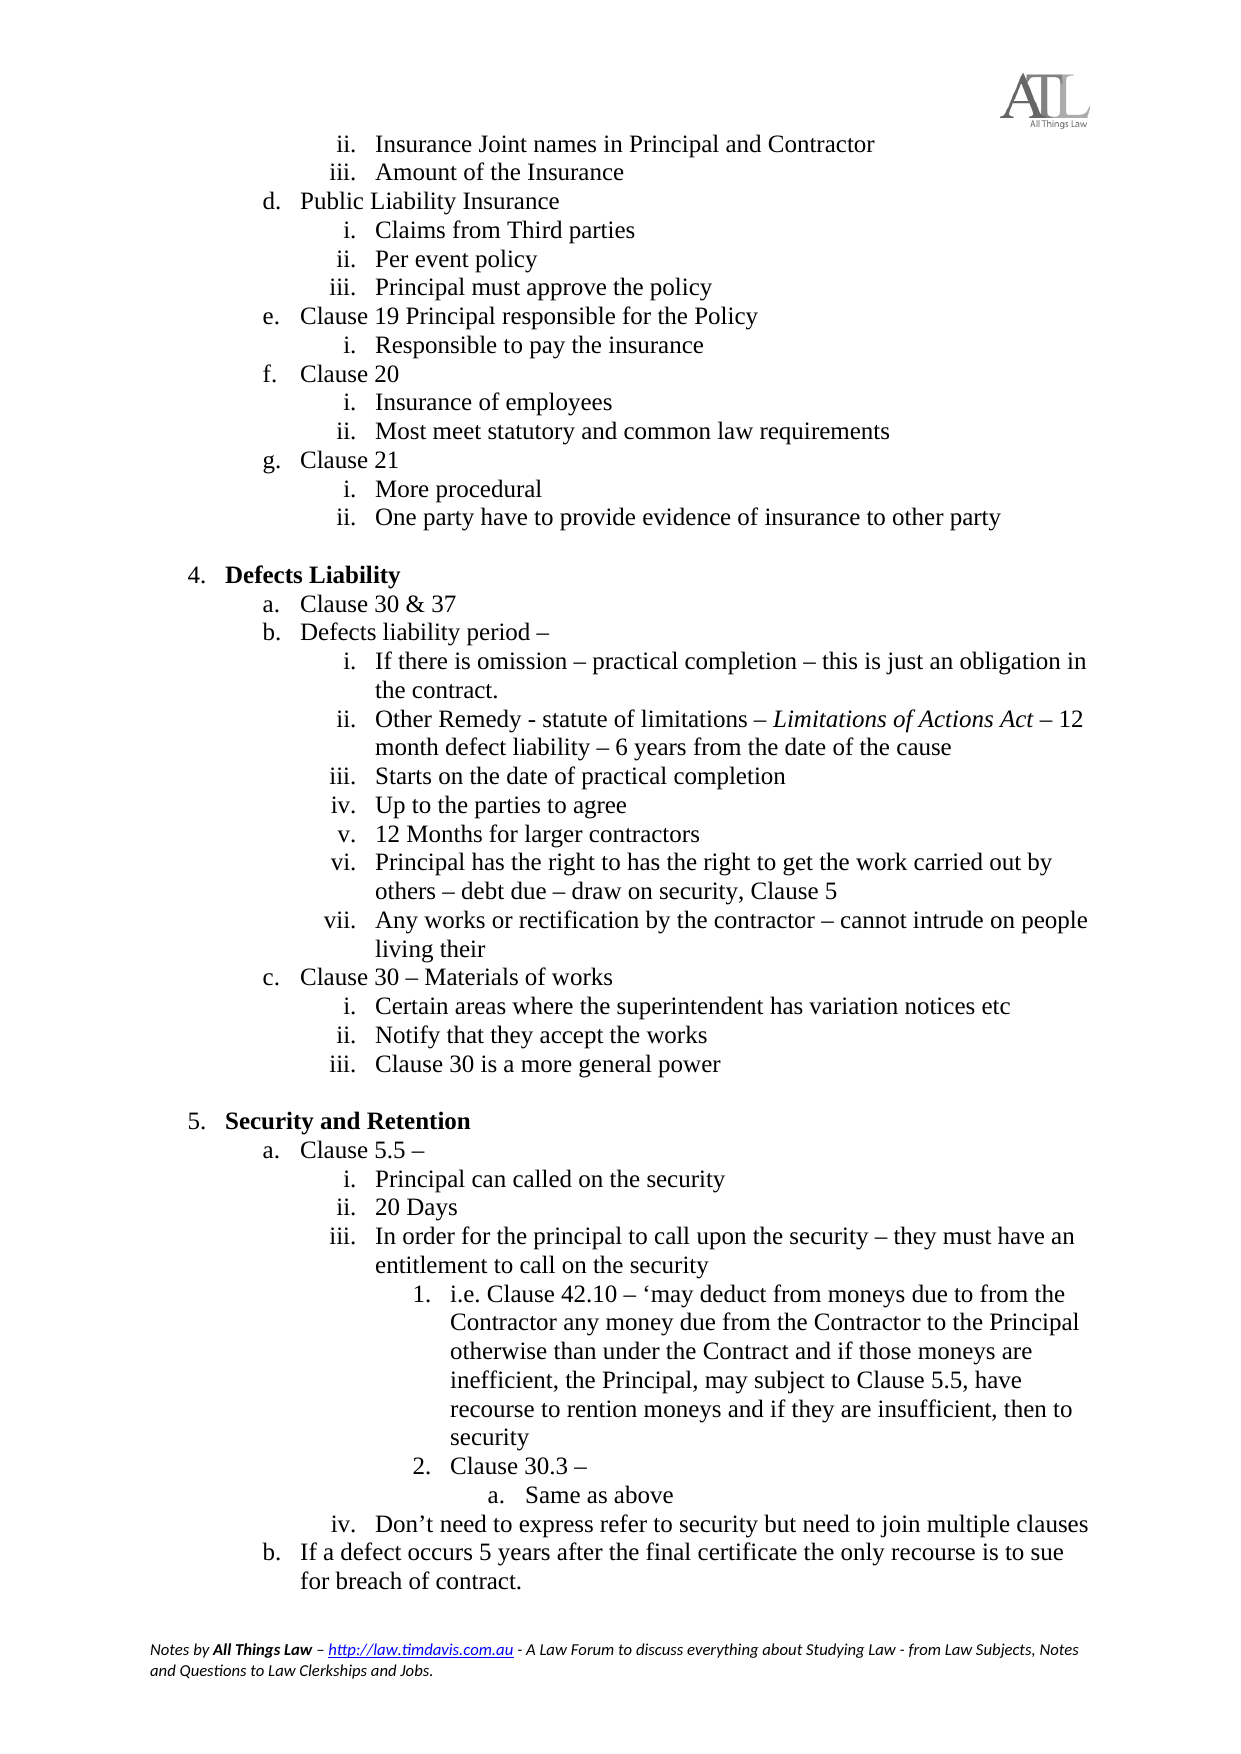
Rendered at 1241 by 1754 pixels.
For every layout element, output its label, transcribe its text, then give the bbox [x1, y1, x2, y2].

list Defects liability period – [262, 617, 1090, 646]
list More procedural [356, 474, 1090, 502]
list Clause 5.5 – [262, 1135, 1090, 1164]
list Defects Liability [187, 560, 1090, 589]
list 20 Days [356, 1192, 1090, 1221]
list If a defect occurs 5 years after the final certificate the only recourse is to sue for breach of contract. [262, 1537, 1090, 1595]
list Principal can called on the security [356, 1164, 1090, 1192]
list Clause 20 [262, 359, 1090, 387]
list Clause 21 [262, 445, 1090, 474]
list Clause 30 – Materials of works [262, 962, 1090, 991]
list Starts on the date of practical completion [356, 761, 1090, 790]
list i.e. Clause 42.10 – ‘may deduct from moneys due to from the Contractor any money due from the Contractor to the Principal otherwise than under the Contract and if those moneys are inefficient, the Principal, may subject to Clause 5.5, have recourse to rention moneys and if they are insufficient, then to security [412, 1279, 1090, 1451]
list Any works or rectification by the contractor – cannot intrude on people living their [356, 905, 1090, 962]
list Up to the parties to agree [356, 790, 1090, 819]
list Clause 30 is a more general power [356, 1049, 1090, 1077]
list Clause 30.3 – [412, 1451, 1090, 1480]
list Insurance of employees [356, 387, 1090, 416]
list Notify that they accept the works [356, 1020, 1090, 1049]
list Insurance Joint names in Principal and Contractor [356, 129, 1090, 157]
list Principal has the right to has the right to get the work carried out by others – debt due – draw on security, Clause 5 [356, 847, 1090, 905]
list Most meet statutory and common law requirements [356, 416, 1090, 445]
list Per event policy [356, 244, 1090, 272]
list Public Liability Insurance [262, 186, 1090, 215]
list Security and Retention [187, 1106, 1090, 1135]
list One party have to provide evidence of insurance to other party [356, 502, 1090, 531]
list Clause 19 Principal responsible for the Policy [262, 301, 1090, 330]
list In order for the principal to call upon the security – they must have an entitlement to call on the security [356, 1221, 1090, 1279]
list If there is omission – practical completion – this is just an obligation in the contract. [356, 646, 1090, 704]
list Certain areas where the superintendent has variation notices etc [356, 991, 1090, 1020]
list Responsible to pay the insurance [356, 330, 1090, 359]
list Amount of the Insurance [356, 157, 1090, 186]
list 12 Months for larger contractors [356, 819, 1090, 847]
list Don’t need to express refer to security but need to join multiple clauses [356, 1509, 1090, 1537]
list Clause 30 & 37 [262, 589, 1090, 617]
list Same as above [487, 1480, 1090, 1509]
list Principal must approve the policy [356, 272, 1090, 301]
picture [1000, 73, 1091, 129]
list Other Remedy - statute of limitations – Limitations of Actions Act – 12 month defect liability – 6 years from the date of the cause [356, 704, 1090, 761]
list Claims from Third parties [356, 215, 1090, 244]
